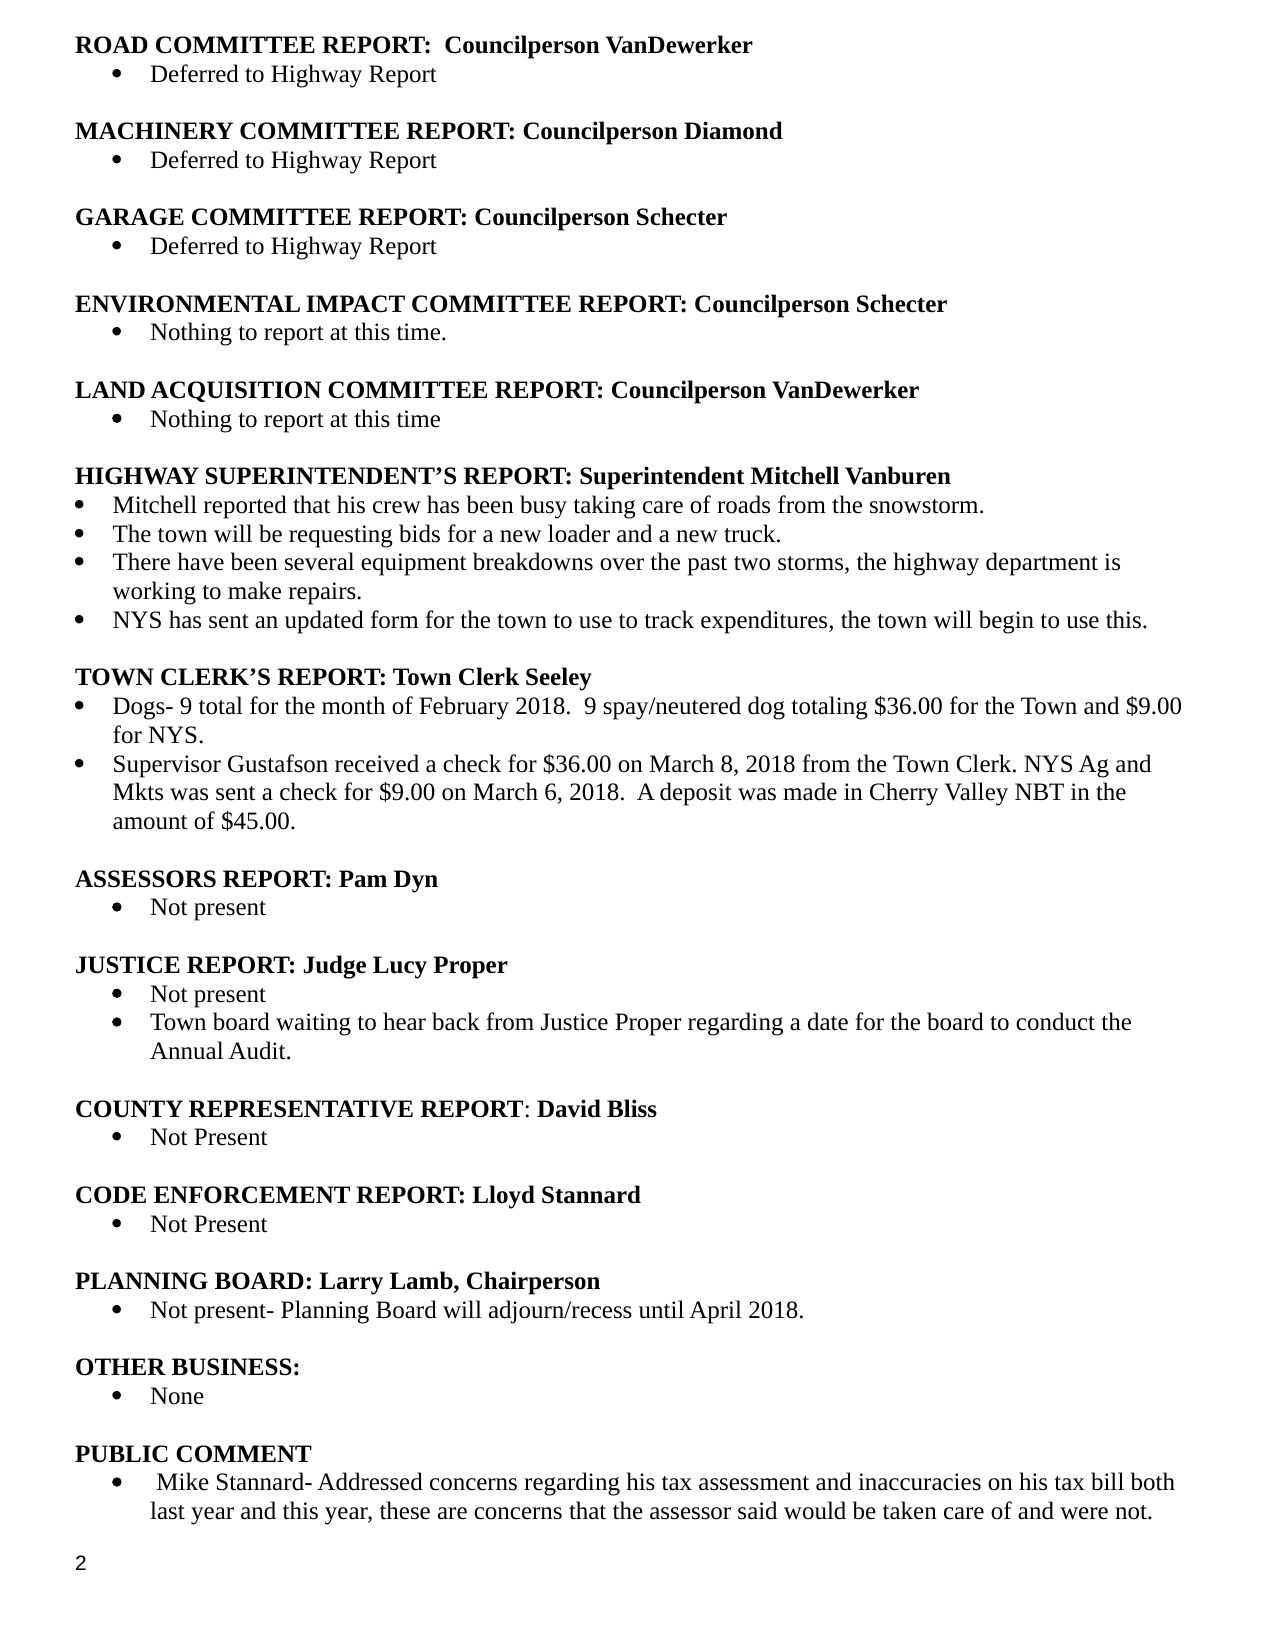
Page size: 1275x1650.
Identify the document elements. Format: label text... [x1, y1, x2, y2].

list There have been several equipment breakdowns over the past two storms, the highway department is working to make repairs. [75, 547, 1200, 605]
list None [112, 1381, 1200, 1410]
text ENVIRONMENTAL IMPACT COMMITTEE REPORT: Councilperson Schecter [75, 289, 1200, 317]
text PLANNING BOARD: Larry Lamb, Chairperson [75, 1266, 1200, 1295]
text ROAD COMMITTEE REPORT: Councilperson VanDewerker [75, 30, 1200, 59]
list The town will be requesting bids for a new loader and a new truck. [75, 519, 1200, 547]
list Not present [112, 892, 1200, 921]
list Deferred to Highway Report [112, 145, 1200, 174]
text GARAGE COMMITTEE REPORT: Councilperson Schecter [75, 202, 1200, 231]
list Deferred to Highway Report [112, 231, 1200, 260]
text PUBLIC COMMENT [75, 1439, 1200, 1467]
list Mitchell reported that his crew has been busy taking care of roads from the snowstorm. [75, 490, 1200, 519]
text JUSTICE REPORT: Judge Lucy Proper [75, 950, 1200, 979]
list Mike Stannard- Addressed concerns regarding his tax assessment and inaccuracies on his tax bill both last year and this year, these are concerns that the assessor said would be taken care of and were not. [112, 1467, 1200, 1525]
list Nothing to report at this time [112, 404, 1200, 432]
text HIGHWAY SUPERINTENDENT’S REPORT: Superintendent Mitchell Vanburen [75, 461, 1200, 490]
list Not Present [112, 1209, 1200, 1237]
text COUNTY REPRESENTATIVE REPORT: David Bliss [75, 1094, 1200, 1122]
list Not present [112, 979, 1200, 1007]
text MACHINERY COMMITTEE REPORT: Councilperson Diamond [75, 116, 1200, 145]
text ASSESSORS REPORT: Pam Dyn [75, 864, 1200, 892]
text LAND ACQUISITION COMMITTEE REPORT: Councilperson VanDewerker [75, 375, 1200, 404]
list Nothing to report at this time. [112, 317, 1200, 346]
text CODE ENFORCEMENT REPORT: Lloyd Stannard [75, 1180, 1200, 1209]
text TOWN CLERK’S REPORT: Town Clerk Seeley [75, 662, 1200, 691]
text OTHER BUSINESS: [75, 1352, 1200, 1381]
list Not present- Planning Board will adjourn/recess until April 2018. [112, 1295, 1200, 1324]
list Deferred to Highway Report [112, 59, 1200, 87]
list Supervisor Gustafson received a check for $36.00 on March 8, 2018 from the Town Clerk. NYS Ag and Mkts was sent a check for $9.00 on March 6, 2018. A deposit was made in Cherry Valley NBT in the amount of $45.00. [75, 749, 1200, 835]
list Not Present [112, 1122, 1200, 1151]
list NYS has sent an updated form for the town to use to track expenditures, the town will begin to use this. [75, 605, 1200, 634]
list Town board waiting to hear back from Justice Proper regarding a date for the board to conduct the Annual Audit. [112, 1007, 1200, 1065]
list Dogs- 9 total for the month of February 2018. 9 spay/neutered dog totaling $36.00 for the Town and $9.00 for NYS. [75, 691, 1200, 749]
